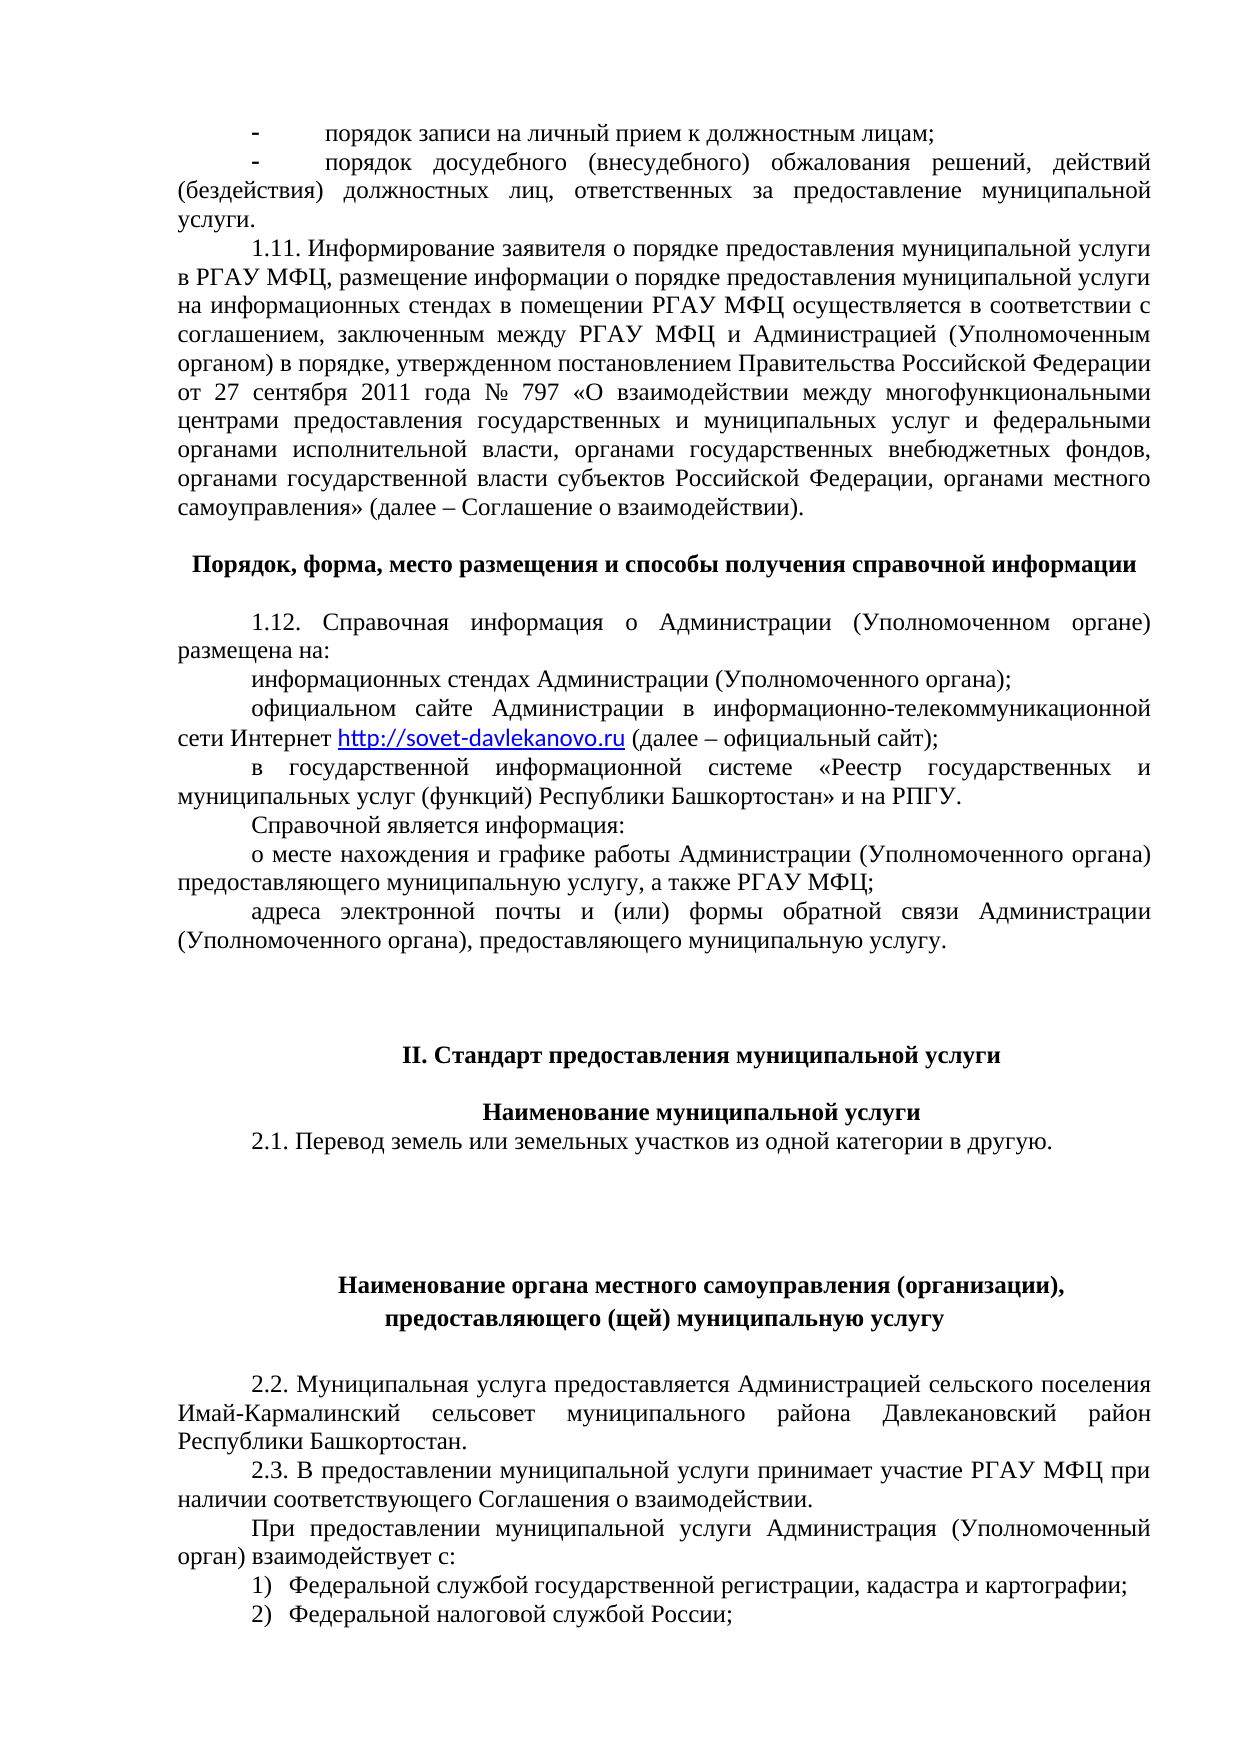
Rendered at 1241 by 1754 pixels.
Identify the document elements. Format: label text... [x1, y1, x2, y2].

text 1.12. Справочная информация о Администрации (Уполномоченном органе) размещена на: [177, 607, 1152, 664]
text 2.2. Муниципальная услуга предоставляется Администрацией сельского поселения Имай-Кармалинский сельсовет муниципального района Давлекановский район Республики Башкортостан. [177, 1369, 1152, 1455]
text о месте нахождения и графике работы Администрации (Уполномоченного органа) предоставляющего муниципальную услугу, а также РГАУ МФЦ; [177, 839, 1152, 896]
text Наименование органа местного самоуправления (организации), предоставляющего (щей) муниципальную услугу [177, 1270, 1152, 1332]
text II. Стандарт предоставления муниципальной услуги [177, 1040, 1152, 1069]
text официальном сайте Администрации в информационно-телекоммуникационной сети Интернет http://sovet-davlekanovo.ru (далее – официальный сайт); [177, 693, 1152, 752]
text адреса электронной почты и (или) формы обратной связи Администрации (Уполномоченного органа), предоставляющего муниципальную услугу. [177, 896, 1152, 954]
text При предоставлении муниципальной услуги Администрация (Уполномоченный орган) взаимодействует с: [177, 1513, 1152, 1570]
text информационных стендах Администрации (Уполномоченного органа); [177, 664, 1152, 693]
text 2.1. Перевод земель или земельных участков из одной категории в другую. [177, 1126, 1152, 1155]
list порядок досудебного (внесудебного) обжалования решений, действий (бездействия) должностных лиц, ответственных за предоставление муниципальной услуги. [177, 147, 1152, 233]
list Федеральной службой государственной регистрации, кадастра и картографии; [251, 1570, 1152, 1599]
text в государственной информационной системе «Реестр государственных и муниципальных услуг (функций) Республики Башкортостан» и на РПГУ. [177, 752, 1152, 810]
list порядок записи на личный прием к должностным лицам; [177, 118, 1152, 147]
text Справочной является информация: [177, 810, 1152, 839]
text Наименование муниципальной услуги [177, 1097, 1152, 1126]
text 1.11. Информирование заявителя о порядке предоставления муниципальной услуги в РГАУ МФЦ, размещение информации о порядке предоставления муниципальной услуги на информационных стендах в помещении РГАУ МФЦ осуществляется в соответствии с соглашением, заключенным между РГАУ МФЦ и Администрацией (Уполномоченным органом) в порядке, утвержденном постановлением Правительства Российской Федерации от 27 сентября 2011 года № 797 «О взаимодействии между многофункциональными центрами предоставления государственных и муниципальных услуг и федеральными органами исполнительной власти, органами государственных внебюджетных фондов, органами государственной власти субъектов Российской Федерации, органами местного самоуправления» (далее – Соглашение о взаимодействии). [177, 233, 1152, 521]
list Федеральной налоговой службой России; [251, 1599, 1152, 1628]
text 2.3. В предоставлении муниципальной услуги принимает участие РГАУ МФЦ при наличии соответствующего Соглашения о взаимодействии. [177, 1455, 1152, 1513]
text Порядок, форма, место размещения и способы получения справочной информации [177, 549, 1152, 578]
